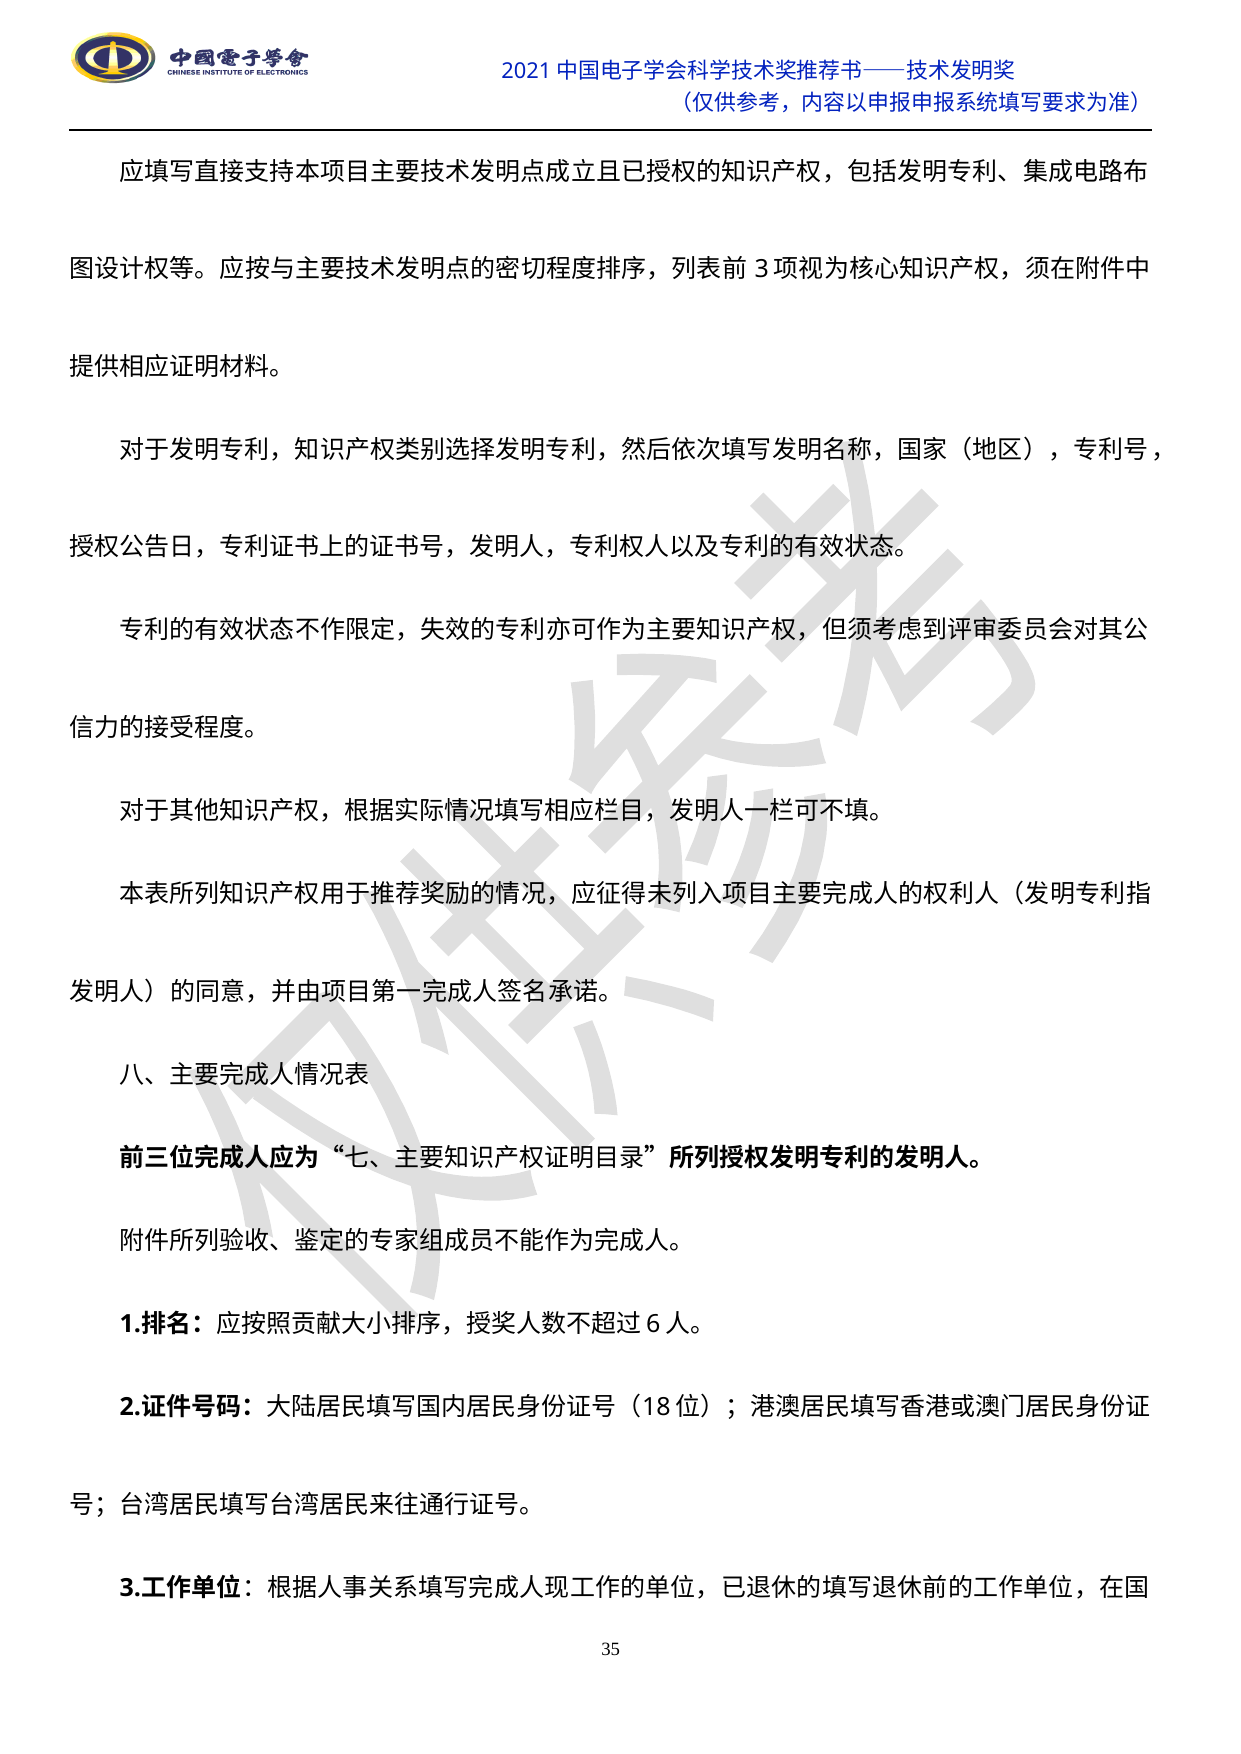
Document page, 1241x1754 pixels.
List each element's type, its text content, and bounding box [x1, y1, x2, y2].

text 对于其他知识产权，根据实际情况填写相应栏目，发明人一栏可不填。 [69, 776, 1152, 841]
text 应填写直接支持本项目主要技术发明点成立且已授权的知识产权，包括发明专利、集成电路布图设计权等。应按与主要技术发明点的密切程度排序，列表前3项视为核心知识产权，须在附件中提供相应证明材料。 [69, 137, 1152, 397]
text 本表所列知识产权用于推荐奖励的情况，应征得未列入项目主要完成人的权利人（发明专利指发明人）的同意，并由项目第一完成人签名承诺。 [69, 859, 1152, 1022]
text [69, 1553, 1152, 1618]
text 前三位完成人应为“七、主要知识产权证明目录”所列授权发明专利的发明人。 [69, 1123, 1152, 1188]
text 专利的有效状态不作限定，失效的专利亦可作为主要知识产权，但须考虑到评审委员会对其公信力的接受程度。 [69, 596, 1152, 758]
text 2.证件号码：大陆居民填写国内居民身份证号（18位）；港澳居民填写香港或澳门居民身份证号；台湾居民填写台湾居民来往通行证号。 [69, 1372, 1152, 1535]
picture [71, 12, 309, 101]
text 附件所列验收、鉴定的专家组成员不能作为完成人。 [69, 1206, 1152, 1271]
text 1.排名：应按照贡献大小排序，授奖人数不超过6人。 [69, 1289, 1152, 1354]
text 八、主要完成人情况表 [69, 1040, 1152, 1105]
text 对于发明专利，知识产权类别选择发明专利，然后依次填写发明名称，国家（地区），专利号，授权公告日，专利证书上的证书号，发明人，专利权人以及专利的有效状态。 [69, 415, 1152, 577]
